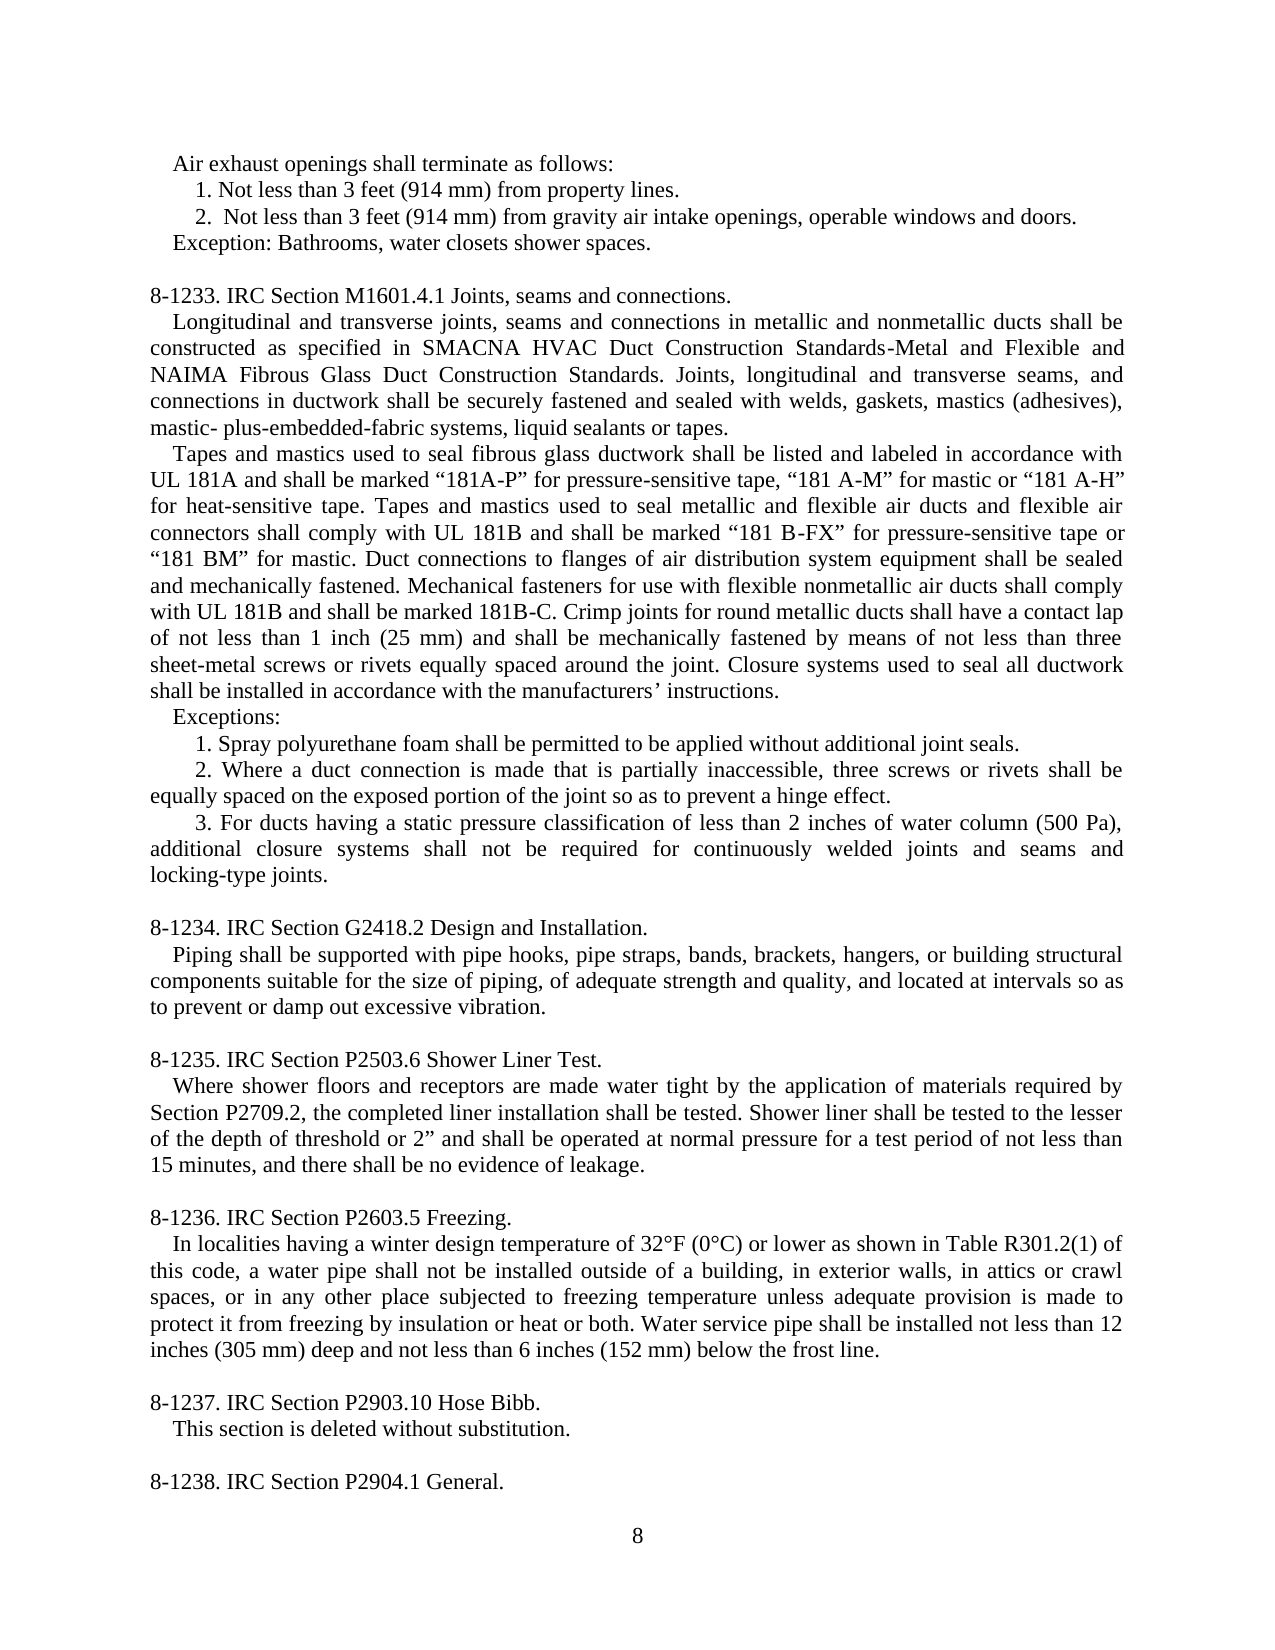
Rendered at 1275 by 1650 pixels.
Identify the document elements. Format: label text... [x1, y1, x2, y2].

text Piping shall be supported with pipe hooks, pipe straps, bands, brackets, hangers, or building structural components suitable for the size of piping, of adequate strength and quality, and located at intervals so as to prevent or damp out excessive vibration. [150, 941, 1125, 1020]
text 2. Where a duct connection is made that is partially inaccessible, three screws or rivets shall be equally spaced on the exposed portion of the joint so as to prevent a hinge effect. [150, 756, 1125, 809]
text 8-1235. IRC Section P2503.6 Shower Liner Test. [150, 1046, 1125, 1072]
text 8-1238. IRC Section P2904.1 General. [150, 1468, 1125, 1494]
text This section is deleted without substitution. [150, 1415, 1125, 1441]
text Where shower floors and receptors are made water tight by the application of materials required by Section P2709.2, the completed liner installation shall be tested. Shower liner shall be tested to the lesser of the depth of threshold or 2” and shall be operated at normal pressure for a test period of not less than 15 minutes, and there shall be no evidence of leakage. [150, 1072, 1125, 1178]
text 2. Not less than 3 feet (914 mm) from gravity air intake openings, operable windows and doors. [150, 203, 1125, 229]
text In localities having a winter design temperature of 32°F (0°C) or lower as shown in Table R301.2(1) of this code, a water pipe shall not be installed outside of a building, in exterior walls, in attics or crawl spaces, or in any other place subjected to freezing temperature unless adequate provision is made to protect it from freezing by insulation or heat or both. Water service pipe shall be installed not less than 12 inches (305 mm) deep and not less than 6 inches (152 mm) below the frost line. [150, 1231, 1125, 1362]
text 1. Not less than 3 feet (914 mm) from property lines. [150, 176, 1125, 203]
text Longitudinal and transverse joints, seams and connections in metallic and nonmetallic ducts shall be constructed as specified in SMACNA HVAC Duct Construction Standards-Metal and Flexible and NAIMA Fibrous Glass Duct Construction Standards. Joints, longitudinal and transverse seams, and connections in ductwork shall be securely fastened and sealed with welds, gaskets, mastics (adhesives), mastic- plus-embedded-fabric systems, liquid sealants or tapes. [150, 308, 1125, 440]
text 1. Spray polyurethane foam shall be permitted to be applied without additional joint seals. [150, 730, 1125, 756]
text Exceptions: [150, 703, 1125, 730]
text 8-1237. IRC Section P2903.10 Hose Bibb. [150, 1389, 1125, 1415]
text 8-1234. IRC Section G2418.2 Design and Installation. [150, 914, 1125, 941]
text 3. For ducts having a static pressure classification of less than 2 inches of water column (500 Pa), additional closure systems shall not be required for continuously welded joints and seams and locking-type joints. [150, 809, 1125, 888]
text Exception: Bathrooms, water closets shower spaces. [150, 229, 1125, 255]
text 8-1233. IRC Section M1601.4.1 Joints, seams and connections. [150, 282, 1125, 308]
text Tapes and mastics used to seal fibrous glass ductwork shall be listed and labeled in accordance with UL 181A and shall be marked “181A-P” for pressure-sensitive tape, “181 A-M” for mastic or “181 A-H” for heat-sensitive tape. Tapes and mastics used to seal metallic and flexible air ducts and flexible air connectors shall comply with UL 181B and shall be marked “181 B-FX” for pressure-sensitive tape or “181 BM” for mastic. Duct connections to flanges of air distribution system equipment shall be sealed and mechanically fastened. Mechanical fasteners for use with flexible nonmetallic air ducts shall comply with UL 181B and shall be marked 181B-C. Crimp joints for round metallic ducts shall have a contact lap of not less than 1 inch (25 mm) and shall be mechanically fastened by means of not less than three sheet-metal screws or rivets equally spaced around the joint. Closure systems used to seal all ductwork shall be installed in accordance with the manufacturers’ instructions. [150, 440, 1125, 703]
text Air exhaust openings shall terminate as follows: [150, 150, 1125, 176]
text 8-1236. IRC Section P2603.5 Freezing. [150, 1204, 1125, 1231]
